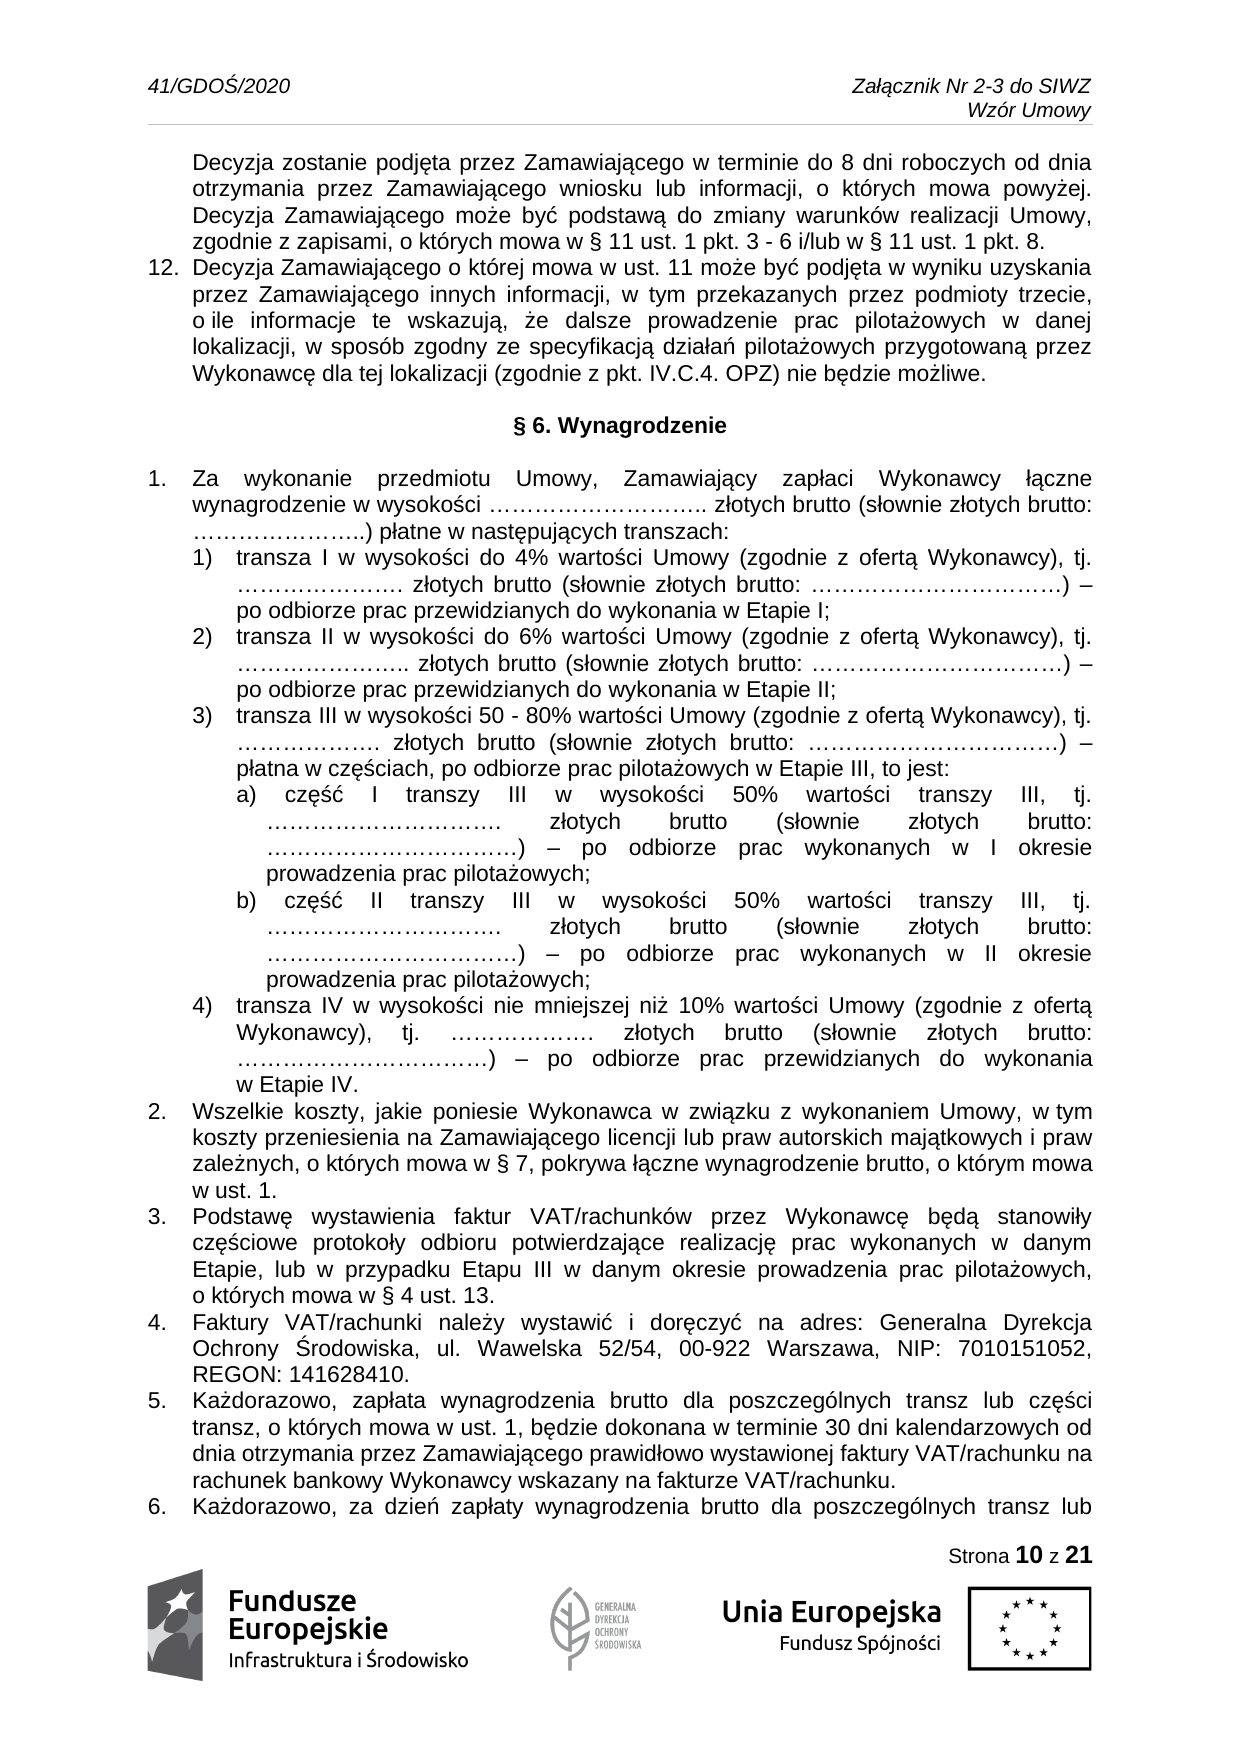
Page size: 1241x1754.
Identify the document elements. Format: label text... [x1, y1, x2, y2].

list transza II w wysokości do 6% wartości Umowy (zgodnie z ofertą Wykonawcy), tj. ………………….. złotych brutto (słownie złotych brutto: ……………………………) – po odbiorze prac przewidzianych do wykonania w Etapie II; [192, 623, 1093, 702]
list Za wykonanie przedmiotu Umowy, Zamawiający zapłaci Wykonawcy łączne wynagrodzenie w wysokości ……………………….. złotych brutto (słownie złotych brutto: …………………..) płatne w następujących transzach: [148, 465, 1093, 544]
picture [147, 1569, 1092, 1681]
text § 6. Wynagrodzenie [148, 412, 1093, 439]
list Podstawę wystawienia faktur VAT/rachunków przez Wykonawcę będą stanowiły częściowe protokoły odbioru potwierdzające realizację prac wykonanych w danym Etapie, lub w przypadku Etapu III w danym okresie prowadzenia prac pilotażowych, o których mowa w § 4 ust. 13. [148, 1203, 1093, 1308]
list transza IV w wysokości nie mniejszej niż 10% wartości Umowy (zgodnie z ofertą Wykonawcy), tj. ………………. złotych brutto (słownie złotych brutto: ……………………………) – po odbiorze prac przewidzianych do wykonania w Etapie IV. [192, 992, 1093, 1098]
list b) część II transzy III w wysokości 50% wartości transzy III, tj. …………………………. złotych brutto (słownie złotych brutto: ……………………………) – po odbiorze prac wykonanych w II okresie prowadzenia prac pilotażowych; [236, 887, 1093, 992]
list Decyzja Zamawiającego o której mowa w ust. 11 może być podjęta w wyniku uzyskania przez Zamawiającego innych informacji, w tym przekazanych przez podmioty trzecie, o ile informacje te wskazują, że dalsze prowadzenie prac pilotażowych w danej lokalizacji, w sposób zgodny ze specyfikacją działań pilotażowych przygotowaną przez Wykonawcę dla tej lokalizacji (zgodnie z pkt. IV.C.4. OPZ) nie będzie możliwe. [148, 254, 1093, 386]
list transza I w wysokości do 4% wartości Umowy (zgodnie z ofertą Wykonawcy), tj. …………………. złotych brutto (słownie złotych brutto: ……………………………) – po odbiorze prac przewidzianych do wykonania w Etapie I; [192, 544, 1093, 623]
list a) część I transzy III w wysokości 50% wartości transzy III, tj. …………………………. złotych brutto (słownie złotych brutto: ……………………………) – po odbiorze prac wykonanych w I okresie prowadzenia prac pilotażowych; [236, 781, 1093, 887]
list Każdorazowo, zapłata wynagrodzenia brutto dla poszczególnych transz lub części transz, o których mowa w ust. 1, będzie dokonana w terminie 30 dni kalendarzowych od dnia otrzymania przez Zamawiającego prawidłowo wystawionej faktury VAT/rachunku na rachunek bankowy Wykonawcy wskazany na fakturze VAT/rachunku. [148, 1387, 1093, 1493]
list transza III w wysokości 50 - 80% wartości Umowy (zgodnie z ofertą Wykonawcy), tj. ………………. złotych brutto (słownie złotych brutto: ……………………………) – płatna w częściach, po odbiorze prac pilotażowych w Etapie III, to jest: [192, 702, 1093, 781]
list Faktury VAT/rachunki należy wystawić i doręczyć na adres: Generalna Dyrekcja Ochrony Środowiska, ul. Wawelska 52/54, 00-922 Warszawa, NIP: 7010151052, REGON: 141628410. [148, 1308, 1093, 1387]
text Decyzja zostanie podjęta przez Zamawiającego w terminie do 8 dni roboczych od dnia otrzymania przez Zamawiającego wniosku lub informacji, o których mowa powyżej. Decyzja Zamawiającego może być podstawą do zmiany warunków realizacji Umowy, zgodnie z zapisami, o których mowa w § 11 ust. 1 pkt. 3 - 6 i/lub w § 11 ust. 1 pkt. 8. [192, 149, 1093, 254]
list Wszelkie koszty, jakie poniesie Wykonawca w związku z wykonaniem Umowy, w tym koszty przeniesienia na Zamawiającego licencji lub praw autorskich majątkowych i praw zależnych, o których mowa w § 7, pokrywa łączne wynagrodzenie brutto, o którym mowa w ust. 1. [148, 1098, 1093, 1203]
